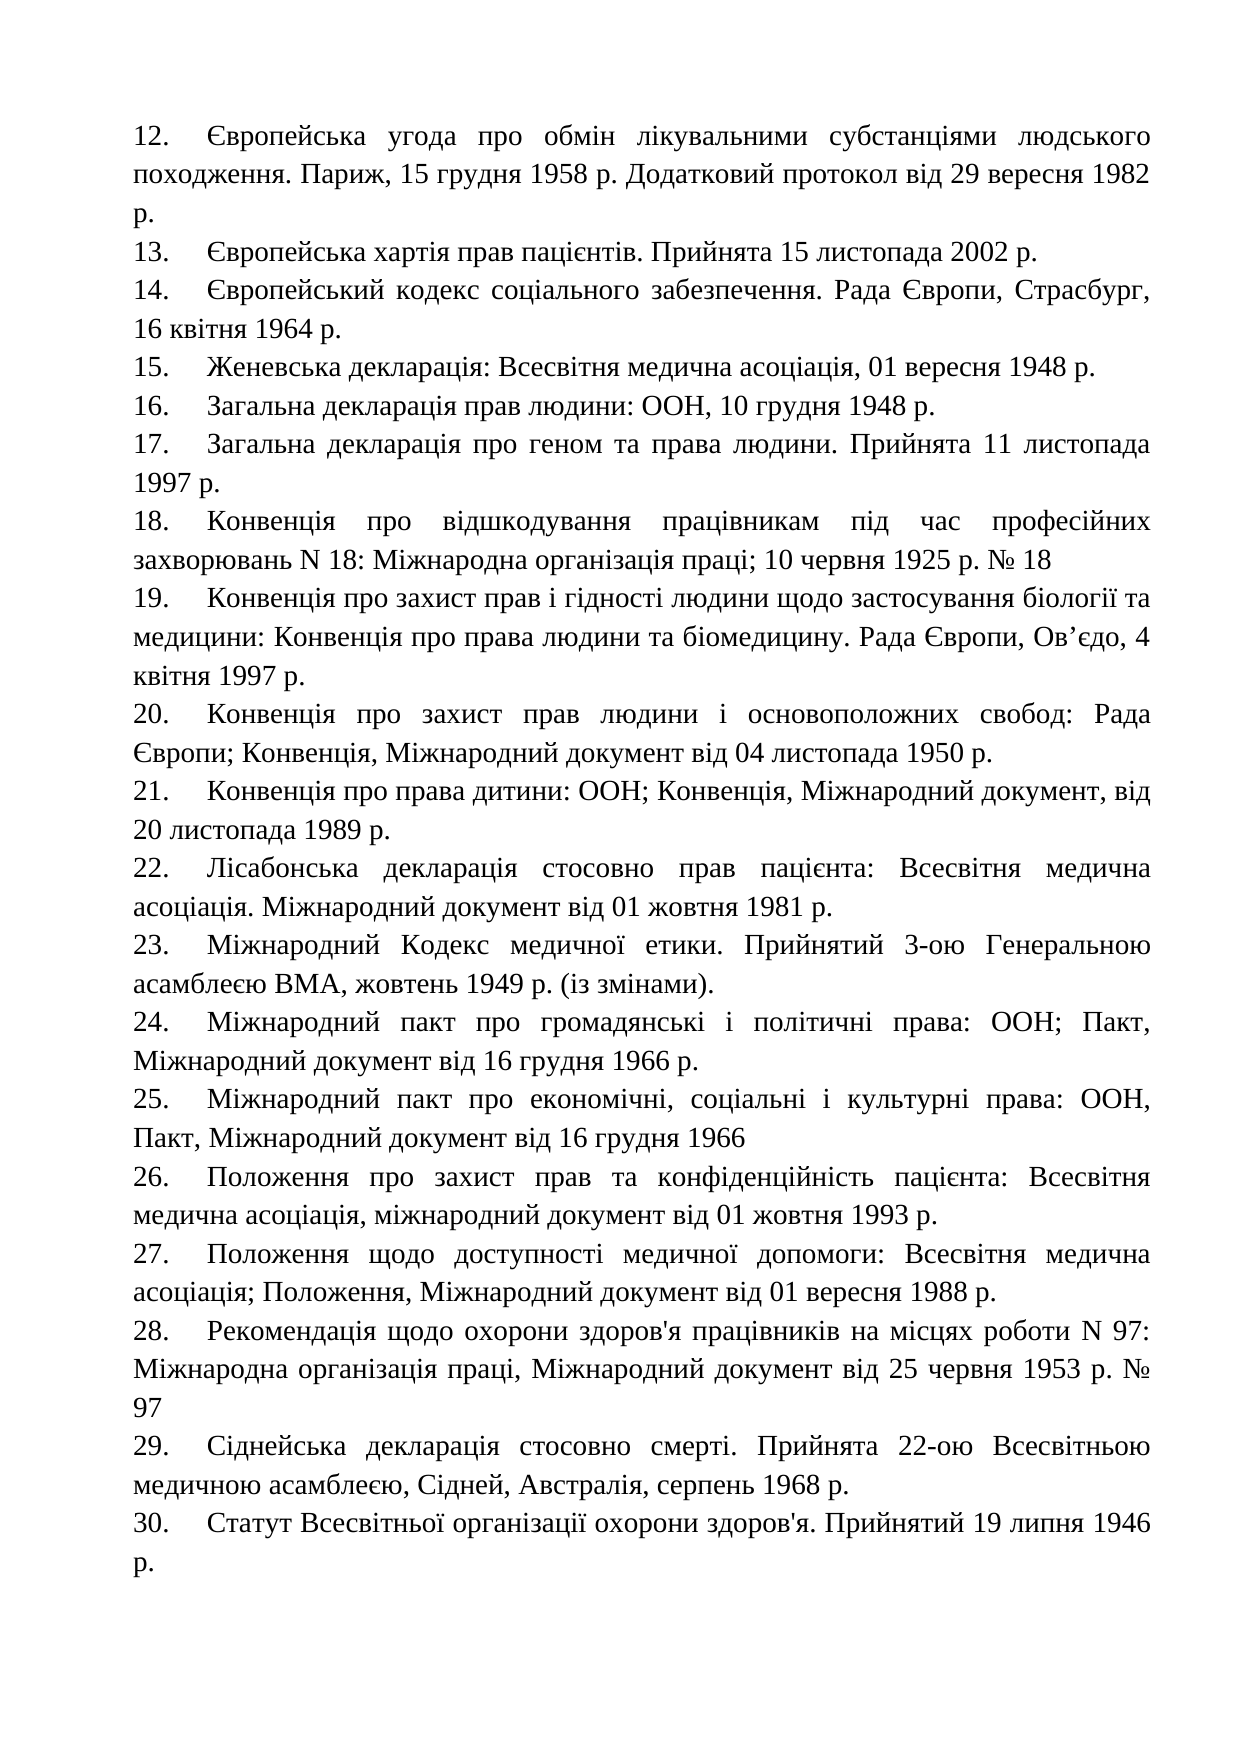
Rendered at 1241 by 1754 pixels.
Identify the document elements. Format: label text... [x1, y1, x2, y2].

text 30. Статут Всесвітньої організації охорони здоров'я. Прийнятий 19 липня 1946 р. [133, 1506, 1152, 1578]
text 20. Конвенція про захист прав людини і основоположних свобод: Рада Європи; Конвенція, Міжнародний документ від 04 листопада 1950 р. [133, 696, 1152, 768]
text 25. Міжнародний пакт про економічні, соціальні і культурні права: ООН, Пакт, Міжнародний документ від 16 грудня 1966 [133, 1082, 1152, 1154]
text 13. Європейська хартія прав пацієнтів. Прийнята 15 листопада 2002 р. [133, 234, 1152, 267]
text 21. Конвенція про права дитини: ООН; Конвенція, Міжнародний документ, від 20 листопада 1989 р. [133, 773, 1152, 845]
text 26. Положення про захист прав та конфіденційність пацієнта: Всесвітня медична асоціація, міжнародний документ від 01 жовтня 1993 р. [133, 1159, 1152, 1231]
text 23. Міжнародний Кодекс медичної етики. Прийнятий 3-ою Генеральною асамблеєю ВМА, жовтень 1949 р. (із змінами). [133, 927, 1152, 999]
text 24. Міжнародний пакт про громадянські і політичні права: ООН; Пакт, Міжнародний документ від 16 грудня 1966 р. [133, 1004, 1152, 1077]
text 22. Лісабонська декларація стосовно прав пацієнта: Всесвітня медична асоціація. Міжнародний документ від 01 жовтня 1981 р. [133, 850, 1152, 922]
text 14. Європейський кодекс соціального забезпечення. Рада Європи, Страсбург, 16 квітня 1964 р. [133, 272, 1152, 344]
text 19. Конвенція про захист прав і гідності людини щодо застосування біології та медицини: Конвенція про права людини та біомедицину. Рада Європи, Ов’єдо, 4 квітня 1997 р. [133, 581, 1152, 691]
text 16. Загальна декларація прав людини: ООН, 10 грудня 1948 р. [133, 388, 1152, 421]
text 12. Європейська угода про обмін лікувальними субстанціями людського походження. Париж, 15 грудня 1958 р. Додатковий протокол від 29 вересня 1982 р. [133, 118, 1152, 229]
text 28. Рекомендація щодо охорони здоров'я працівників на місцях роботи N 97: Міжнародна організація праці, Міжнародний документ від 25 червня 1953 р. № 97 [133, 1313, 1152, 1423]
text 17. Загальна декларація про геном та права людини. Прийнята 11 листопада 1997 р. [133, 426, 1152, 498]
text 27. Положення щодо доступності медичної допомоги: Всесвітня медична асоціація; Положення, Міжнародний документ від 01 вересня 1988 р. [133, 1236, 1152, 1308]
text 18. Конвенція про відшкодування працівникам під час професійних захворювань N 18: Міжнародна організація праці; 10 червня 1925 р. № 18 [133, 503, 1152, 576]
text 15. Женевська декларація: Всесвітня медична асоціація, 01 вересня 1948 р. [133, 349, 1152, 383]
text 29. Сіднейська декларація стосовно смерті. Прийнята 22-ою Всесвітньою медичною асамблеєю, Сідней, Австралія, серпень 1968 р. [133, 1428, 1152, 1501]
